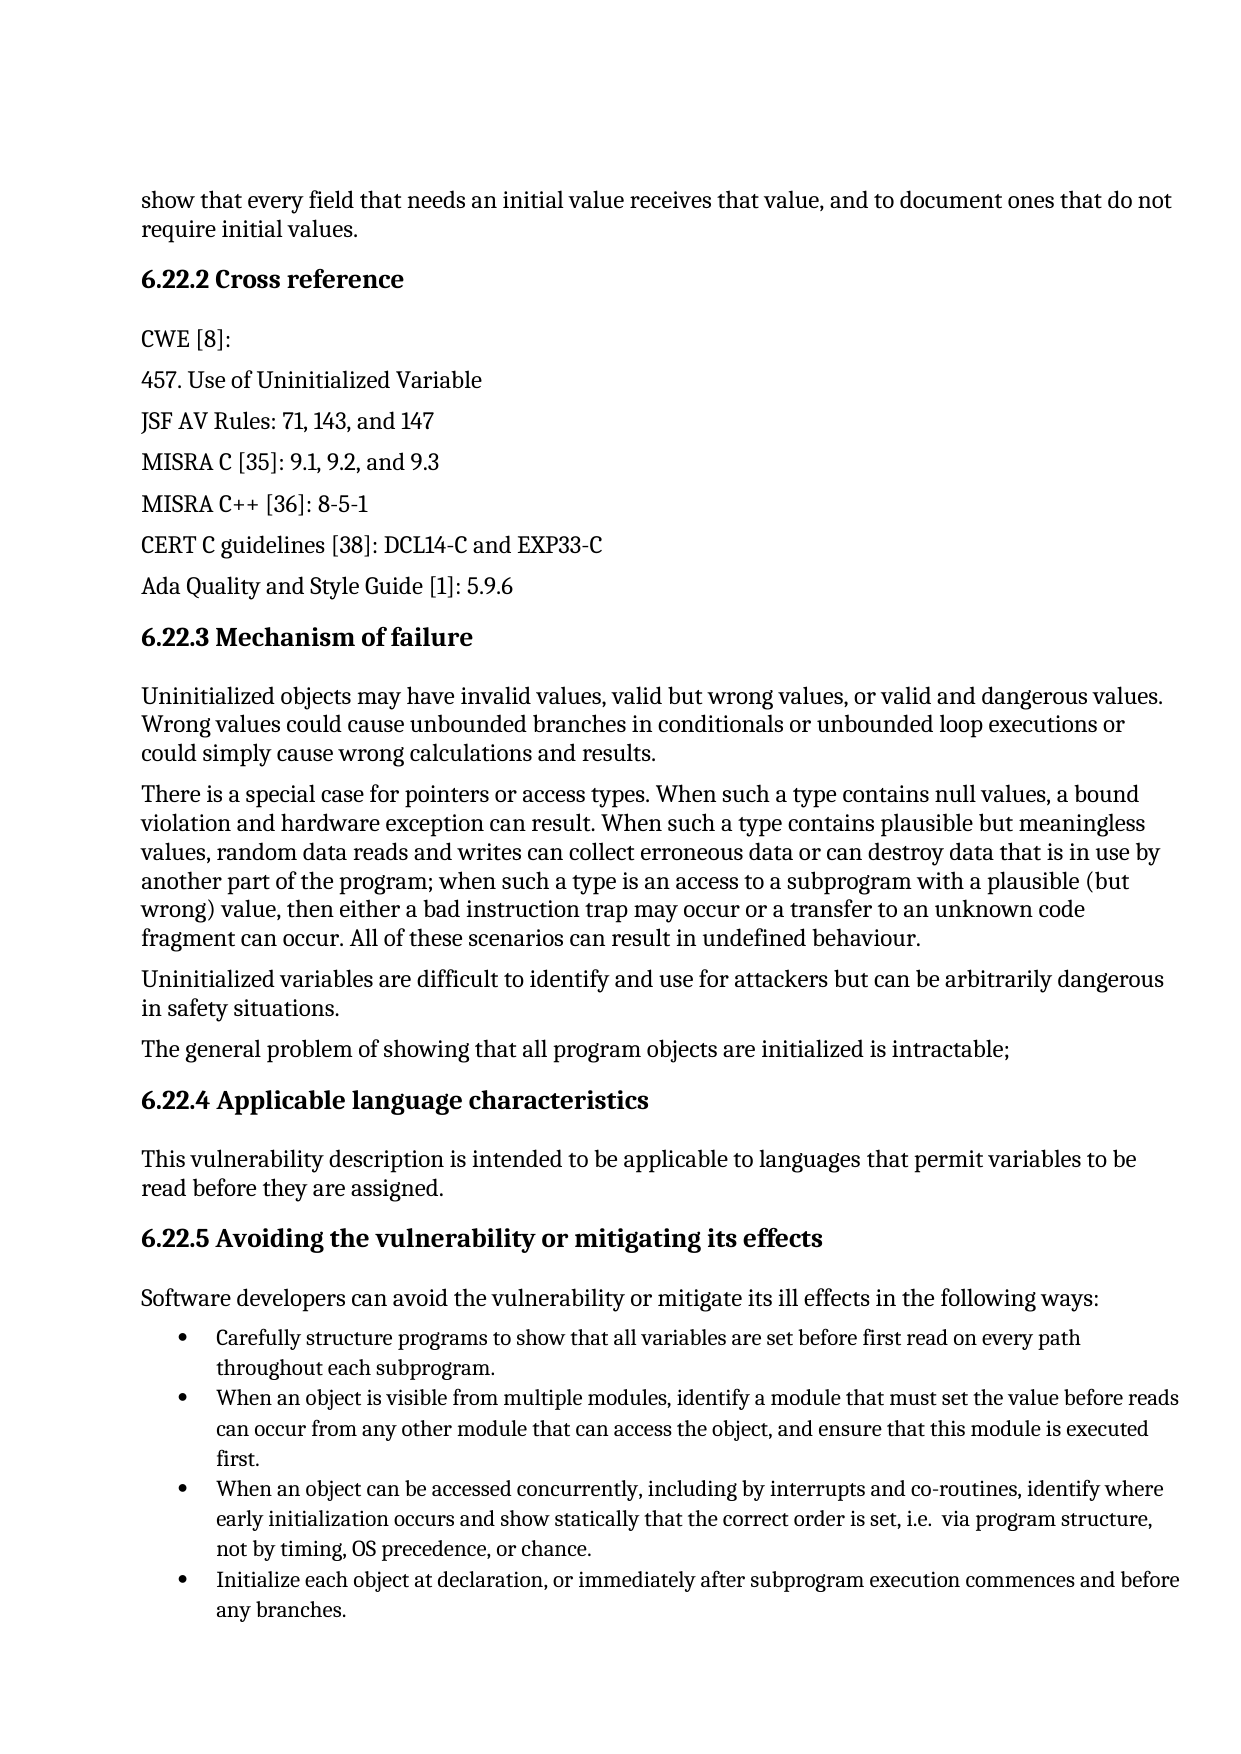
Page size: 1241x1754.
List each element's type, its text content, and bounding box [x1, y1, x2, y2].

text MISRA C [35]: 9.1, 9.2, and 9.3 [141, 448, 1182, 477]
text MISRA C++ [36]: 8-5-1 [141, 489, 1182, 518]
list Initialize each object at declaration, or immediately after subprogram execution commences and before any branches. [178, 1566, 1182, 1623]
text Ada Quality and Style Guide [1]: 5.9.6 [141, 572, 1182, 601]
text CWE [8]: [141, 324, 1182, 353]
text Uninitialized variables are difficult to identify and use for attackers but can be arbitrarily dangerous in safety situations. [141, 965, 1182, 1023]
subtitle 6.22.2 Cross reference [141, 264, 1182, 296]
text 457. Use of Uninitialized Variable [141, 366, 1182, 394]
subtitle 6.22.3 Mechanism of failure [141, 622, 1182, 653]
text This vulnerability description is intended to be applicable to languages that permit variables to be read before they are assigned. [141, 1145, 1182, 1203]
subtitle 6.22.4 Applicable language characteristics [141, 1085, 1182, 1116]
text JSF AV Rules: 71, 143, and 147 [141, 407, 1182, 436]
text CERT C guidelines [38]: DCL14-C and EXP33-C [141, 531, 1182, 559]
subtitle 6.22.5 Avoiding the vulnerability or mitigating its effects [141, 1223, 1182, 1254]
list When an object is visible from multiple modules, identify a module that must set the value before reads can occur from any other module that can access the object, and ensure that this module is executed first. [178, 1385, 1182, 1472]
list Carefully structure programs to show that all variables are set before first read on every path throughout each subprogram. [178, 1325, 1182, 1381]
text The general problem of showing that all program objects are initialized is intractable; [141, 1035, 1182, 1064]
text There is a special case for pointers or access types. When such a type contains null values, a bound violation and hardware exception can result. When such a type contains plausible but meaningless values, random data reads and writes can collect erroneous data or can destroy data that is in use by another part of the program; when such a type is an access to a subprogram with a plausible (but wrong) value, then either a bad instruction trap may occur or a transfer to an unknown code fragment can occur. All of these scenarios can result in undefined behaviour. [141, 780, 1182, 953]
text Uninitialized objects may have invalid values, valid but wrong values, or valid and dangerous values. Wrong values could cause unbounded branches in conditionals or unbounded loop executions or could simply cause wrong calculations and results. [141, 682, 1182, 768]
text Software developers can avoid the vulnerability or mitigate its ill effects in the following ways: [141, 1283, 1182, 1312]
list When an object can be accessed concurrently, including by interrupts and co-routines, identify where early initialization occurs and show statically that the correct order is set, i.e. via program structure, not by timing, OS precedence, or chance. [178, 1476, 1182, 1563]
